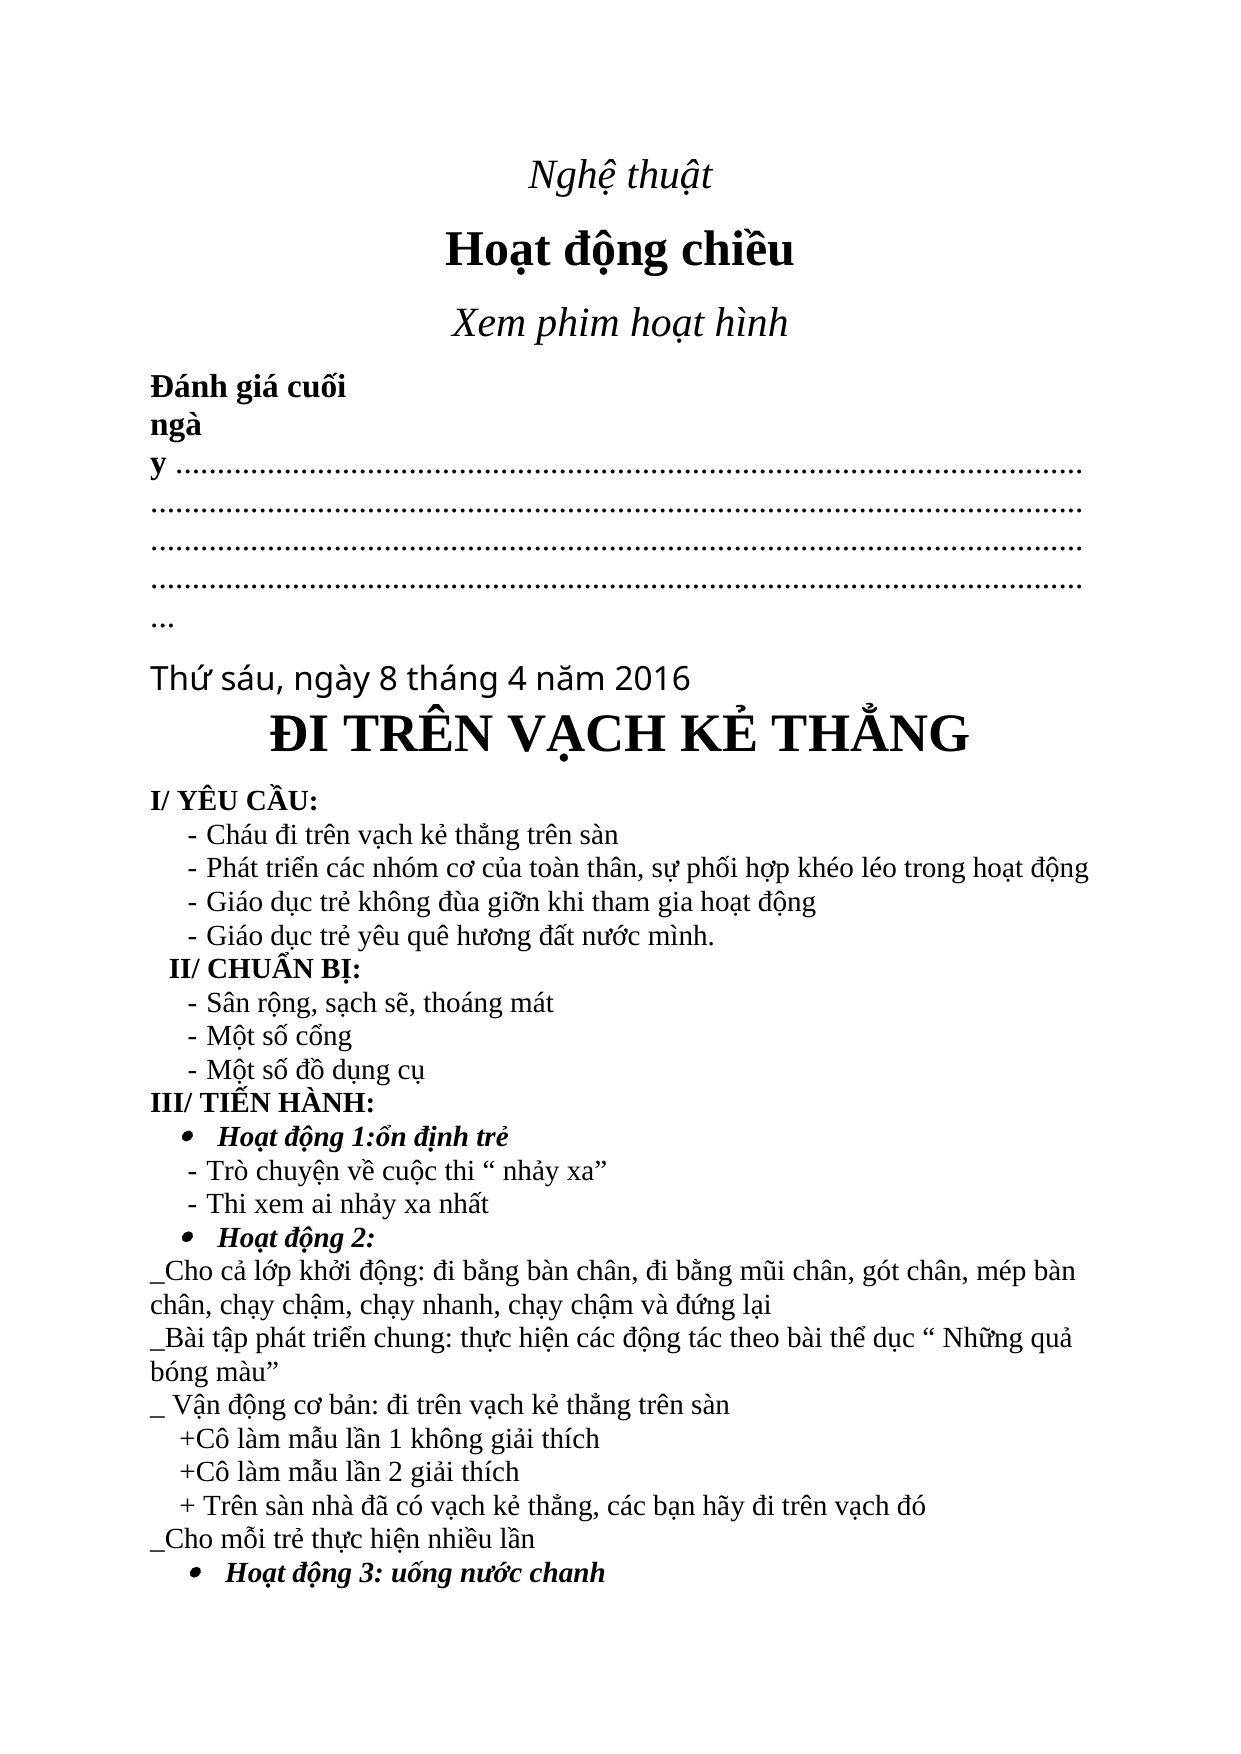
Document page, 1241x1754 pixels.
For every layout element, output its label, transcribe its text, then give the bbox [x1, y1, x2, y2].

text _ Vận động cơ bản: đi trên vạch kẻ thẳng trên sàn [150, 1387, 1090, 1421]
text III/ TIẾN HÀNH: [150, 1085, 1090, 1119]
list Phát triển các nhóm cơ của toàn thân, sự phối hợp khéo léo trong hoạt động [187, 851, 1090, 884]
text Hoạt động chiều [150, 219, 1090, 276]
text I/ YÊU CẦU: [150, 783, 1090, 817]
text + Trên sàn nhà đã có vạch kẻ thẳng, các bạn hãy đi trên vạch đó [150, 1488, 1090, 1522]
text Thứ sáu, ngày 8 tháng 4 năm 2016 [150, 655, 1090, 700]
list Một số cổng [187, 1018, 1090, 1052]
list Hoạt động 3: uống nước chanh [187, 1555, 1090, 1589]
list Giáo dục trẻ yêu quê hương đất nước mình. [187, 918, 1090, 951]
text _Cho mỗi trẻ thực hiện nhiều lần [150, 1522, 1090, 1555]
text ĐI TRÊN VẠCH KẺ THẲNG [150, 700, 1090, 763]
list Một số đồ dụng cụ [187, 1052, 1090, 1085]
text Xem phim hoạt hình [150, 297, 1090, 345]
list Trò chuyện về cuộc thi “ nhảy xa” [187, 1153, 1090, 1186]
list Thi xem ai nhảy xa nhất [187, 1186, 1090, 1220]
text Nghệ thuật [150, 150, 1090, 198]
list Sân rộng, sạch sẽ, thoáng mát [187, 985, 1090, 1018]
text +Cô làm mẫu lần 1 không giải thích [150, 1421, 1090, 1454]
list Cháu đi trên vạch kẻ thẳng trên sàn [187, 817, 1090, 851]
list Hoạt động 2: [179, 1220, 1090, 1253]
list Giáo dục trẻ không đùa giỡn khi tham gia hoạt động [187, 884, 1090, 918]
text _Cho cả lớp khởi động: đi bằng bàn chân, đi bằng mũi chân, gót chân, mép bàn chân, chạy chậm, chạy nhanh, chạy chậm và đứng lại [150, 1253, 1090, 1320]
text _Bài tập phát triển chung: thực hiện các động tác theo bài thể dục “ Những quả bóng màu” [150, 1320, 1090, 1387]
text Đánh giá cuối ngày ................................................................................................................................................................................................................................................................................................................................................................................................................................................................ [150, 366, 1090, 634]
list Hoạt động 1:ổn định trẻ [179, 1119, 1090, 1153]
text +Cô làm mẫu lần 2 giải thích [150, 1454, 1090, 1488]
text II/ CHUẨN BỊ: [169, 951, 1090, 985]
